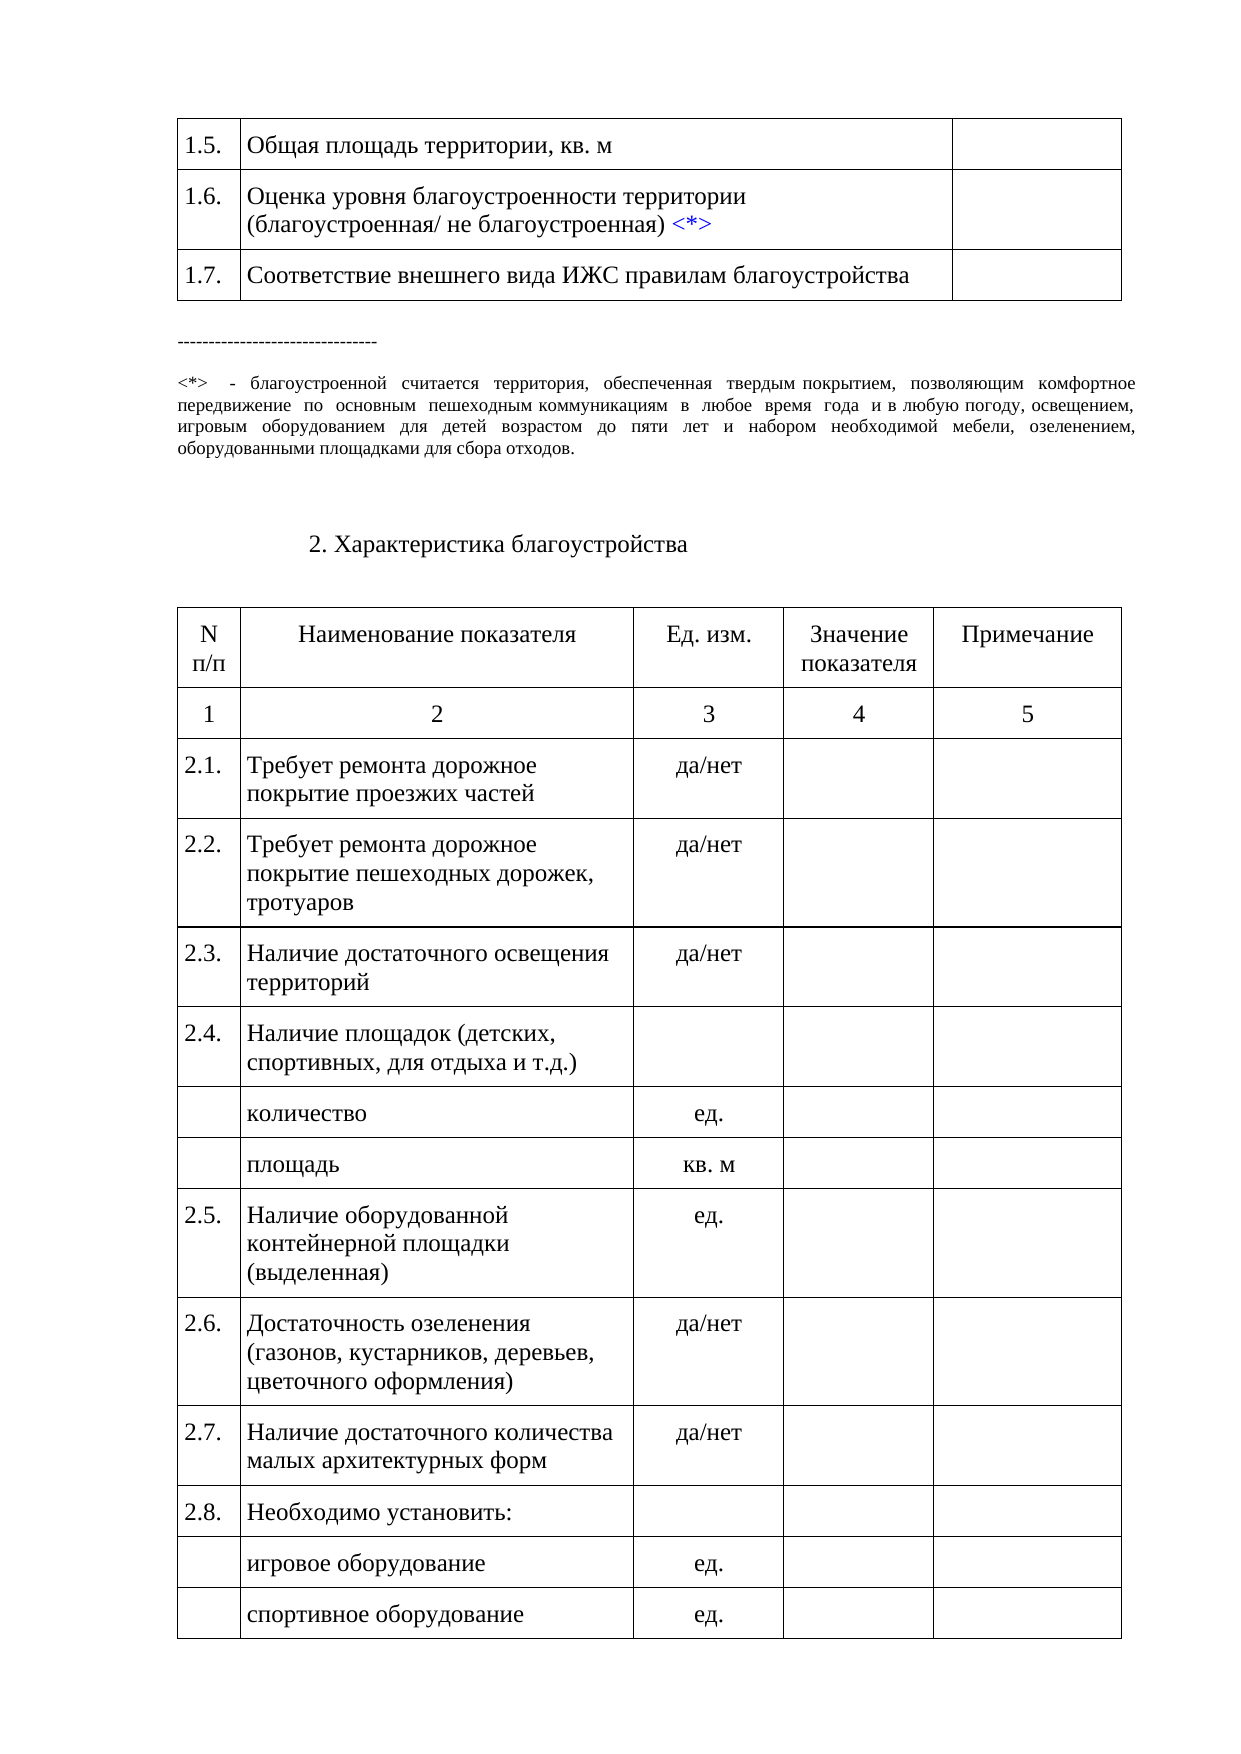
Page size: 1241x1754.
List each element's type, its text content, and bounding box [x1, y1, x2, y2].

table_cell Достаточность озеленения (газонов, кустарников, деревьев, цветочного оформления) [241, 1298, 633, 1405]
table_cell 4 [784, 688, 933, 738]
table_cell 2.5. [178, 1189, 240, 1297]
table_cell [178, 1537, 240, 1587]
table_cell [178, 1087, 240, 1137]
table_cell 2.3. [178, 928, 240, 1006]
table_header Примечание [934, 608, 1121, 687]
table_cell 1 [178, 688, 240, 738]
table_cell [784, 739, 933, 818]
table_cell [784, 1087, 933, 1137]
table_cell [178, 1138, 240, 1188]
table_cell да/нет [634, 819, 783, 926]
table_cell [934, 1189, 1121, 1297]
table_cell 1.6. [178, 170, 240, 249]
table_cell Общая площадь территории, кв. м [241, 119, 952, 169]
table_cell [784, 1138, 933, 1188]
table_cell 2 [241, 688, 633, 738]
table_cell 2.4. [178, 1007, 240, 1086]
table_cell Оценка уровня благоустроенности территории (благоустроенная/ не благоустроенная) <*> [241, 170, 952, 249]
table_cell 1.7. [178, 250, 240, 300]
table_cell Наличие достаточного количества малых архитектурных форм [241, 1406, 633, 1485]
table_cell 2.7. [178, 1406, 240, 1485]
table_cell [953, 119, 1121, 169]
table_cell [934, 1588, 1121, 1638]
table_cell ед. [634, 1087, 783, 1137]
table_cell да/нет [634, 739, 783, 818]
table_cell площадь [241, 1138, 633, 1188]
table_cell 2.1. [178, 739, 240, 818]
table_cell да/нет [634, 928, 783, 1006]
table_cell [784, 1007, 933, 1086]
table_cell 5 [934, 688, 1121, 738]
table_cell 3 [634, 688, 783, 738]
table_cell ед. [634, 1189, 783, 1297]
table_cell 2.8. [178, 1486, 240, 1536]
table_cell 2.6. [178, 1298, 240, 1405]
table_cell [178, 1588, 240, 1638]
text <*> - благоустроенной считается территория, обеспеченная твердым покрытием, позволяющим комфортное передвижение по основным пешеходным коммуникациям в любое время года и в любую погоду, освещением, игровым оборудованием для детей возрастом до пяти лет и набором необходимой мебели, озеленением, оборудованными площадками для сбора отходов. [177, 372, 1137, 458]
table_cell 2.2. [178, 819, 240, 926]
table_cell [934, 1138, 1121, 1188]
table_cell Требует ремонта дорожное покрытие пешеходных дорожек, тротуаров [241, 819, 633, 926]
table_cell да/нет [634, 1406, 783, 1485]
table_cell [784, 819, 933, 926]
table_cell [934, 1537, 1121, 1587]
table_cell [784, 1189, 933, 1297]
table_header Значение показателя [784, 608, 933, 687]
table_cell [934, 1406, 1121, 1485]
table_cell Наличие оборудованной контейнерной площадки (выделенная) [241, 1189, 633, 1297]
table_cell [934, 1087, 1121, 1137]
table_cell спортивное оборудование [241, 1588, 633, 1638]
table_cell [934, 739, 1121, 818]
table_cell игровое оборудование [241, 1537, 633, 1587]
table_header N п/п [178, 608, 240, 687]
table_cell [784, 928, 933, 1006]
table_cell [784, 1298, 933, 1405]
table_cell Соответствие внешнего вида ИЖС правилам благоустройства [241, 250, 952, 300]
table_cell ед. [634, 1588, 783, 1638]
table_cell [934, 1298, 1121, 1405]
table_cell [934, 1486, 1121, 1536]
table_cell Наличие достаточного освещения территорий [241, 928, 633, 1006]
table_cell 1.5. [178, 119, 240, 169]
table_cell [784, 1486, 933, 1536]
table_cell [934, 1007, 1121, 1086]
table_cell [784, 1537, 933, 1587]
table_cell количество [241, 1087, 633, 1137]
table_header Ед. изм. [634, 608, 783, 687]
table_cell [634, 1007, 783, 1086]
table_cell [784, 1406, 933, 1485]
table_cell Необходимо установить: [241, 1486, 633, 1536]
table_cell да/нет [634, 1298, 783, 1405]
text -------------------------------- [177, 330, 1137, 351]
table_cell кв. м [634, 1138, 783, 1188]
table_cell [784, 1588, 933, 1638]
table_cell [934, 928, 1121, 1006]
table_cell [634, 1486, 783, 1536]
text 2. Характеристика благоустройства [177, 529, 1137, 558]
table_header Наименование показателя [241, 608, 633, 687]
table_cell [953, 170, 1121, 249]
table_cell Требует ремонта дорожное покрытие проезжих частей [241, 739, 633, 818]
table_cell [953, 250, 1121, 300]
table_cell [934, 819, 1121, 926]
table_cell Наличие площадок (детских, спортивных, для отдыха и т.д.) [241, 1007, 633, 1086]
table_cell ед. [634, 1537, 783, 1587]
